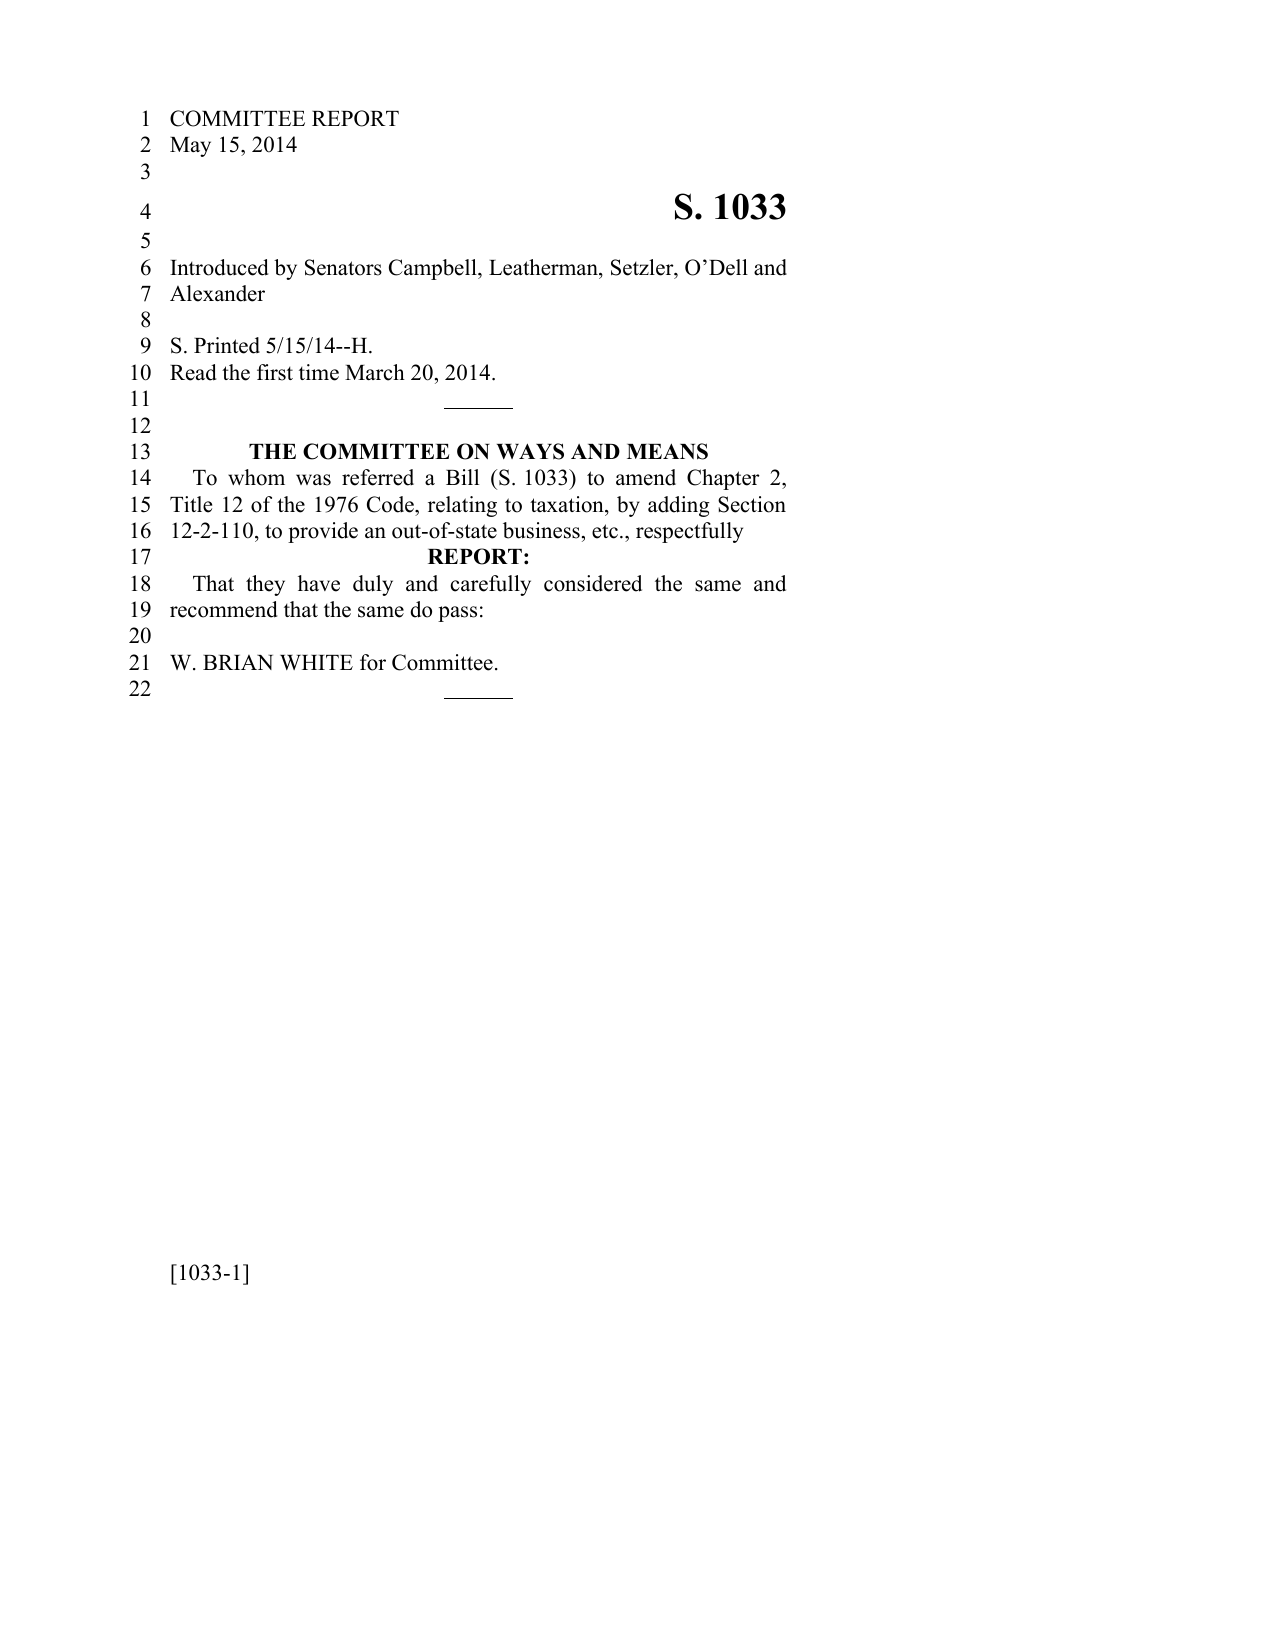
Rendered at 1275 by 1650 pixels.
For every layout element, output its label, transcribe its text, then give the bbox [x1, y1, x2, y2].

text W. BRIAN WHITE for Committee. [169, 649, 787, 675]
text Introduced by Senators Campbell, Leatherman, Setzler, O’Dell and Alexander [169, 253, 787, 306]
text That they have duly and carefully considered the same and recommend that the same do pass: [169, 570, 787, 622]
text THE COMMITTEE ON WAYS AND MEANS [169, 438, 787, 464]
text S. Printed 5/15/14--H. [169, 333, 787, 359]
text May 15, 2014 [169, 131, 787, 158]
text To whom was referred a Bill (S. 1033) to amend Chapter 2, Title 12 of the 1976 Code, relating to taxation, by adding Section 12-2-110, to provide an out-of-state business, etc., respectfully [169, 464, 787, 543]
text S. 1033 [169, 184, 787, 227]
text Read the first time March 20, 2014. [169, 359, 787, 385]
text COMMITTEE REPORT [169, 105, 787, 131]
text REPORT: [169, 543, 787, 570]
